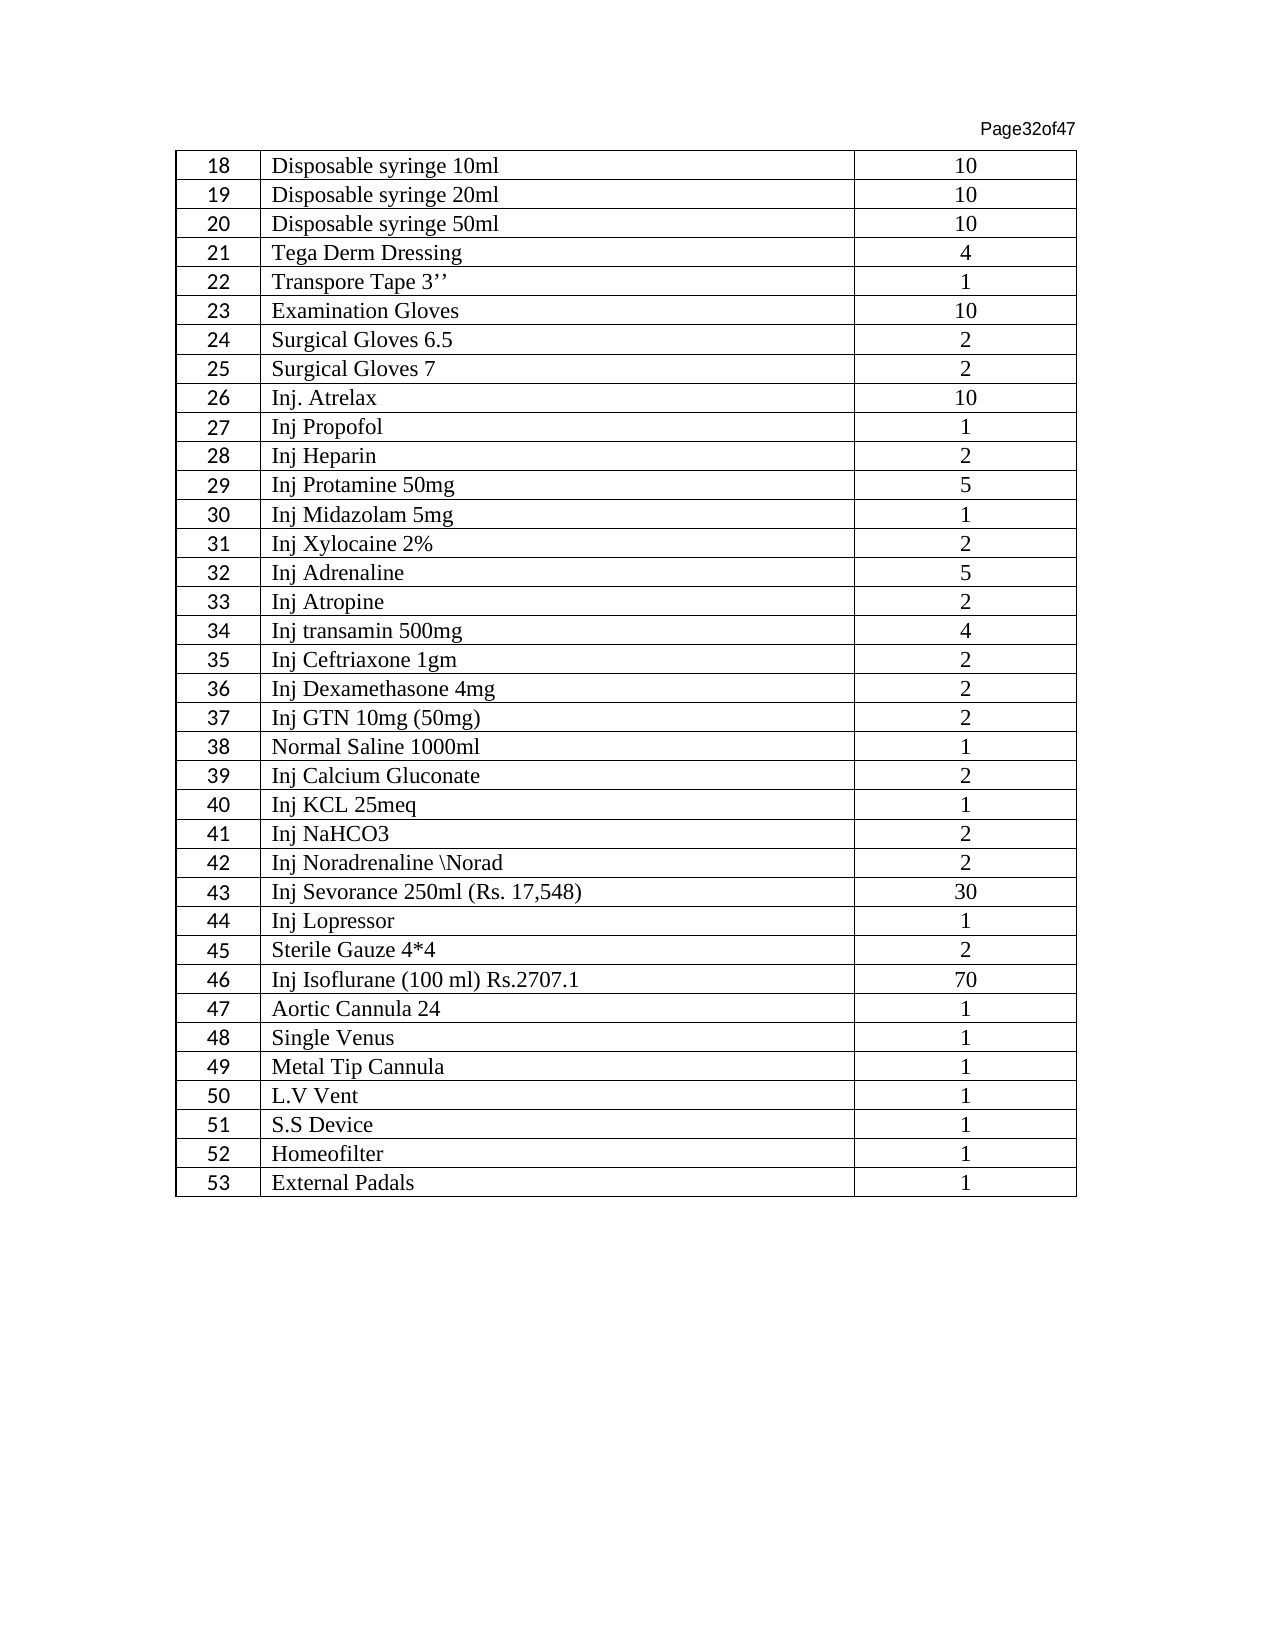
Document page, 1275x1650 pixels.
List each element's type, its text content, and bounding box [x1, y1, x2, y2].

table_cell 2 [855, 645, 1076, 673]
table_cell Inj KCL 25meq [261, 790, 854, 818]
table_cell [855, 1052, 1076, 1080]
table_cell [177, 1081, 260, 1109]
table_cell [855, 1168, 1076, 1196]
table_cell 43 [177, 878, 260, 906]
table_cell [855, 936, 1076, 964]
table_cell Examination Gloves [261, 296, 854, 324]
table_cell 27 [177, 413, 260, 441]
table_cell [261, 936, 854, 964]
table_cell 2 [855, 761, 1076, 789]
table_cell 32 [177, 558, 260, 586]
table_cell Surgical Gloves 7 [261, 355, 854, 382]
table_cell 26 [177, 384, 260, 412]
table_cell 1 [855, 732, 1076, 760]
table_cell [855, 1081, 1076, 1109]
table_cell 10 [855, 151, 1076, 179]
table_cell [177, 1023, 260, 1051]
table_cell 1 [855, 267, 1076, 295]
table_cell Inj Noradrenaline \Norad [261, 849, 854, 877]
table_cell Inj Lopressor [261, 907, 854, 935]
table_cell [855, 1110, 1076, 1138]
table_cell 22 [177, 267, 260, 295]
table_cell 2 [855, 325, 1076, 353]
table_cell Inj NaHCO3 [261, 820, 854, 847]
table_cell 2 [855, 703, 1076, 731]
table_cell 10 [855, 180, 1076, 208]
table_cell Inj Adrenaline [261, 558, 854, 586]
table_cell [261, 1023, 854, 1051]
table_cell 5 [855, 558, 1076, 586]
table_cell Disposable syringe 10ml [261, 151, 854, 179]
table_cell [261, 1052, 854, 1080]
table_cell 2 [855, 674, 1076, 702]
table_cell Inj Calcium Gluconate [261, 761, 854, 789]
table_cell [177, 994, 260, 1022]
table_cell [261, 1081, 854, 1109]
table_cell Inj Ceftriaxone 1gm [261, 645, 854, 673]
table_cell Inj GTN 10mg (50mg) [261, 703, 854, 731]
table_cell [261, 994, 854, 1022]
table_cell Transpore Tape 3’’ [261, 267, 854, 295]
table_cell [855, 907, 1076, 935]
table_cell 44 [177, 907, 260, 935]
table_cell Inj. Atrelax [261, 384, 854, 412]
table_cell 36 [177, 674, 260, 702]
table_cell Tega Derm Dressing [261, 238, 854, 266]
table_cell 10 [855, 296, 1076, 324]
table_cell Inj Xylocaine 2% [261, 529, 854, 557]
table_cell 31 [177, 529, 260, 557]
table_cell 2 [855, 355, 1076, 382]
table_cell 10 [855, 209, 1076, 237]
table_cell Normal Saline 1000ml [261, 732, 854, 760]
table_cell 18 [177, 151, 260, 179]
table_cell 39 [177, 761, 260, 789]
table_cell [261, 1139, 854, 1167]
table_cell 40 [177, 790, 260, 818]
table_cell 2 [855, 442, 1076, 470]
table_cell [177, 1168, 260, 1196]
table_cell 30 [855, 878, 1076, 906]
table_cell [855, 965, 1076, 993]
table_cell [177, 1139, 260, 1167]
table_cell Inj Sevorance 250ml (Rs. 17,548) [261, 878, 854, 906]
table_cell 5 [855, 471, 1076, 499]
table_cell Inj Propofol [261, 413, 854, 441]
table_cell 29 [177, 471, 260, 499]
table_cell 2 [855, 820, 1076, 847]
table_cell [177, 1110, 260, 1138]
table_cell 4 [855, 238, 1076, 266]
table_cell Disposable syringe 50ml [261, 209, 854, 237]
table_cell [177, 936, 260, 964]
table_cell 23 [177, 296, 260, 324]
table_cell 1 [855, 790, 1076, 818]
table_cell 10 [855, 384, 1076, 412]
table_cell 41 [177, 820, 260, 847]
table_cell 19 [177, 180, 260, 208]
table_cell 33 [177, 587, 260, 615]
table_cell 37 [177, 703, 260, 731]
table_cell Inj Heparin [261, 442, 854, 470]
table_cell 2 [855, 587, 1076, 615]
table_cell 24 [177, 325, 260, 353]
table_cell 1 [855, 500, 1076, 528]
table_cell 38 [177, 732, 260, 760]
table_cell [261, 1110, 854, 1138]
table_cell Inj Dexamethasone 4mg [261, 674, 854, 702]
table_cell Surgical Gloves 6.5 [261, 325, 854, 353]
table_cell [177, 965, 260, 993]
table_cell 35 [177, 645, 260, 673]
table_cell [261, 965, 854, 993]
table_cell 34 [177, 616, 260, 644]
table_cell Inj transamin 500mg [261, 616, 854, 644]
table_cell Inj Midazolam 5mg [261, 500, 854, 528]
table_cell 21 [177, 238, 260, 266]
table_cell Disposable syringe 20ml [261, 180, 854, 208]
table_cell Inj Protamine 50mg [261, 471, 854, 499]
table_cell 28 [177, 442, 260, 470]
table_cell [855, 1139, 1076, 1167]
table_cell 4 [855, 616, 1076, 644]
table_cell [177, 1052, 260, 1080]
table_cell 2 [855, 529, 1076, 557]
table_cell 2 [855, 849, 1076, 877]
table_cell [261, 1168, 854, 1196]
table_cell 1 [855, 413, 1076, 441]
table_cell 25 [177, 355, 260, 382]
table_cell Inj Atropine [261, 587, 854, 615]
table_cell 20 [177, 209, 260, 237]
table_cell 30 [177, 500, 260, 528]
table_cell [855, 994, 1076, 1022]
table_cell 42 [177, 849, 260, 877]
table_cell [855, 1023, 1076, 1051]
